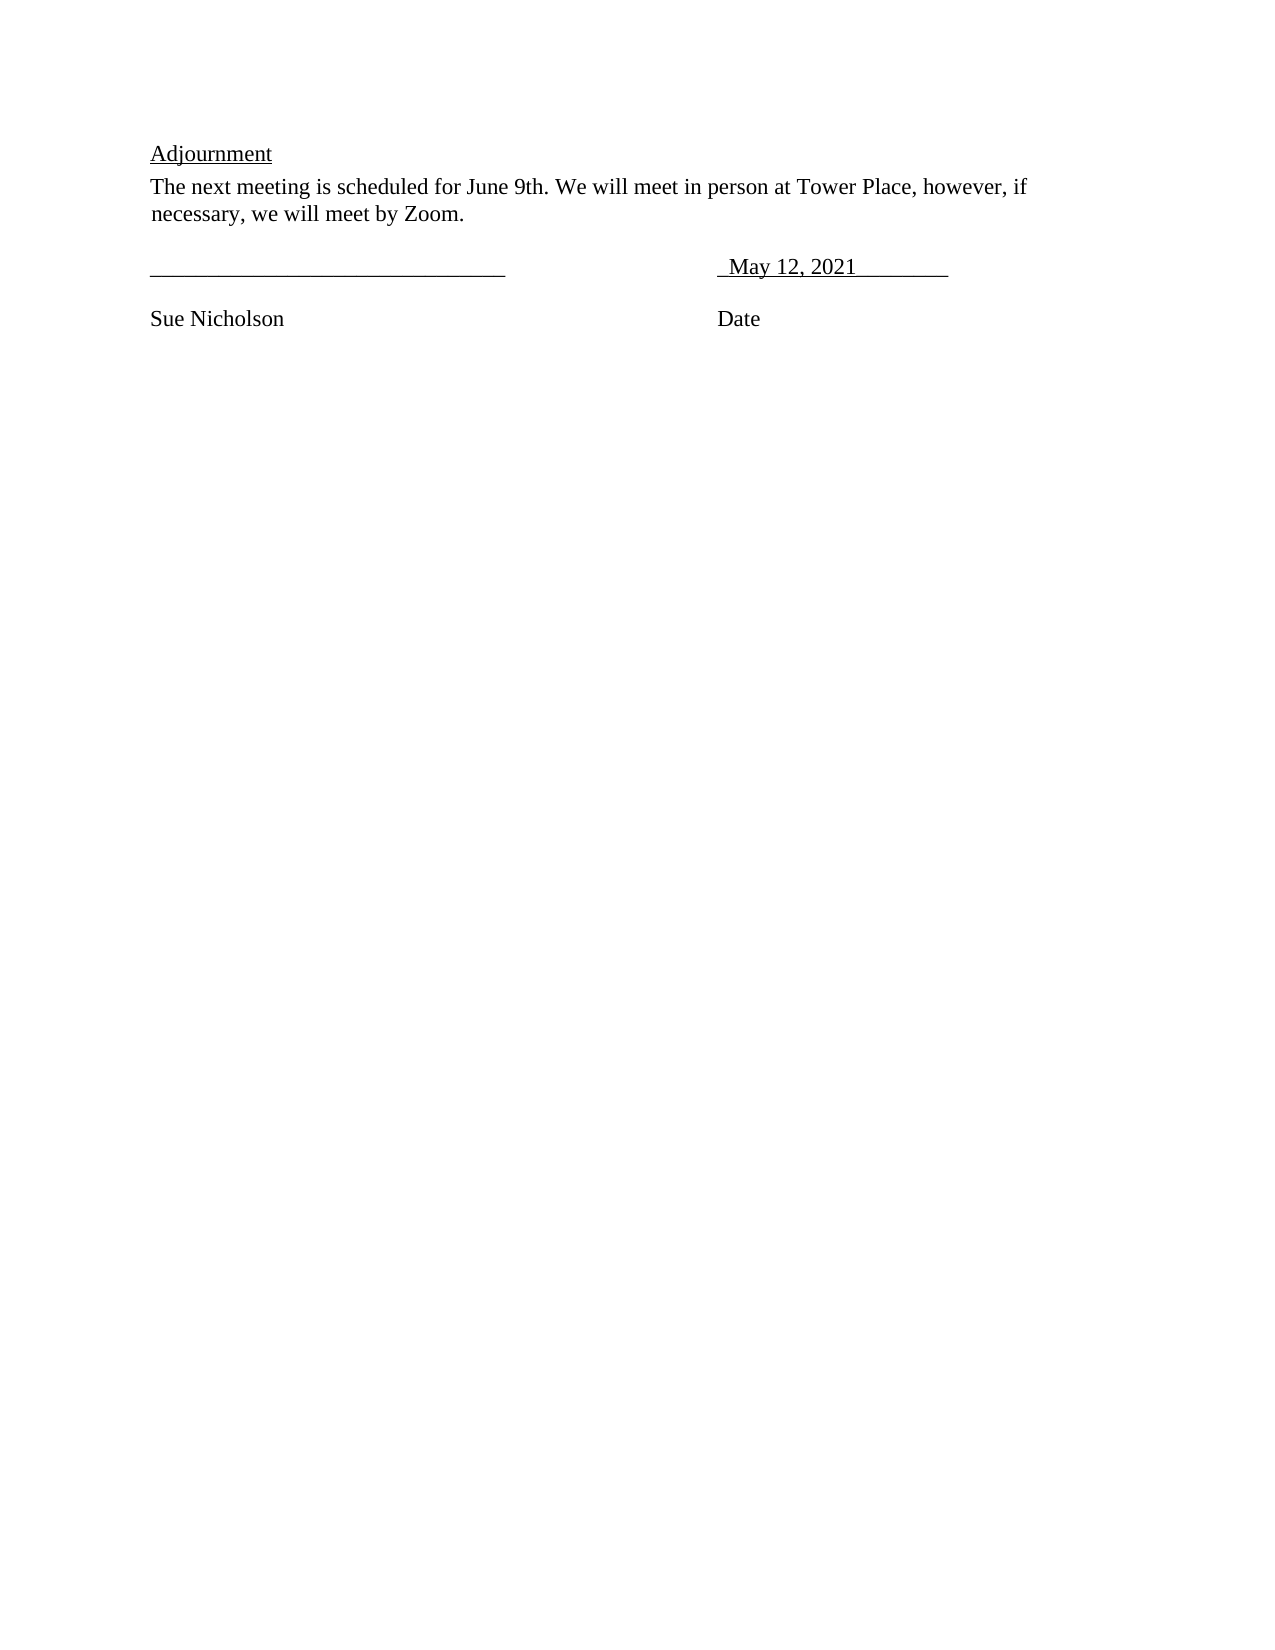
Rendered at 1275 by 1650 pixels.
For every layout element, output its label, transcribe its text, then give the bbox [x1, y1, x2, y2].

subtitle Adjournment [150, 140, 1113, 167]
text Sue Nicholson Date [150, 305, 1113, 332]
text The next meeting is scheduled for June 9th. We will meet in person at Tower Place, however, if necessary, we will meet by Zoom. [150, 173, 1113, 227]
text _______________________________ _May 12, 2021________ [150, 253, 1113, 279]
